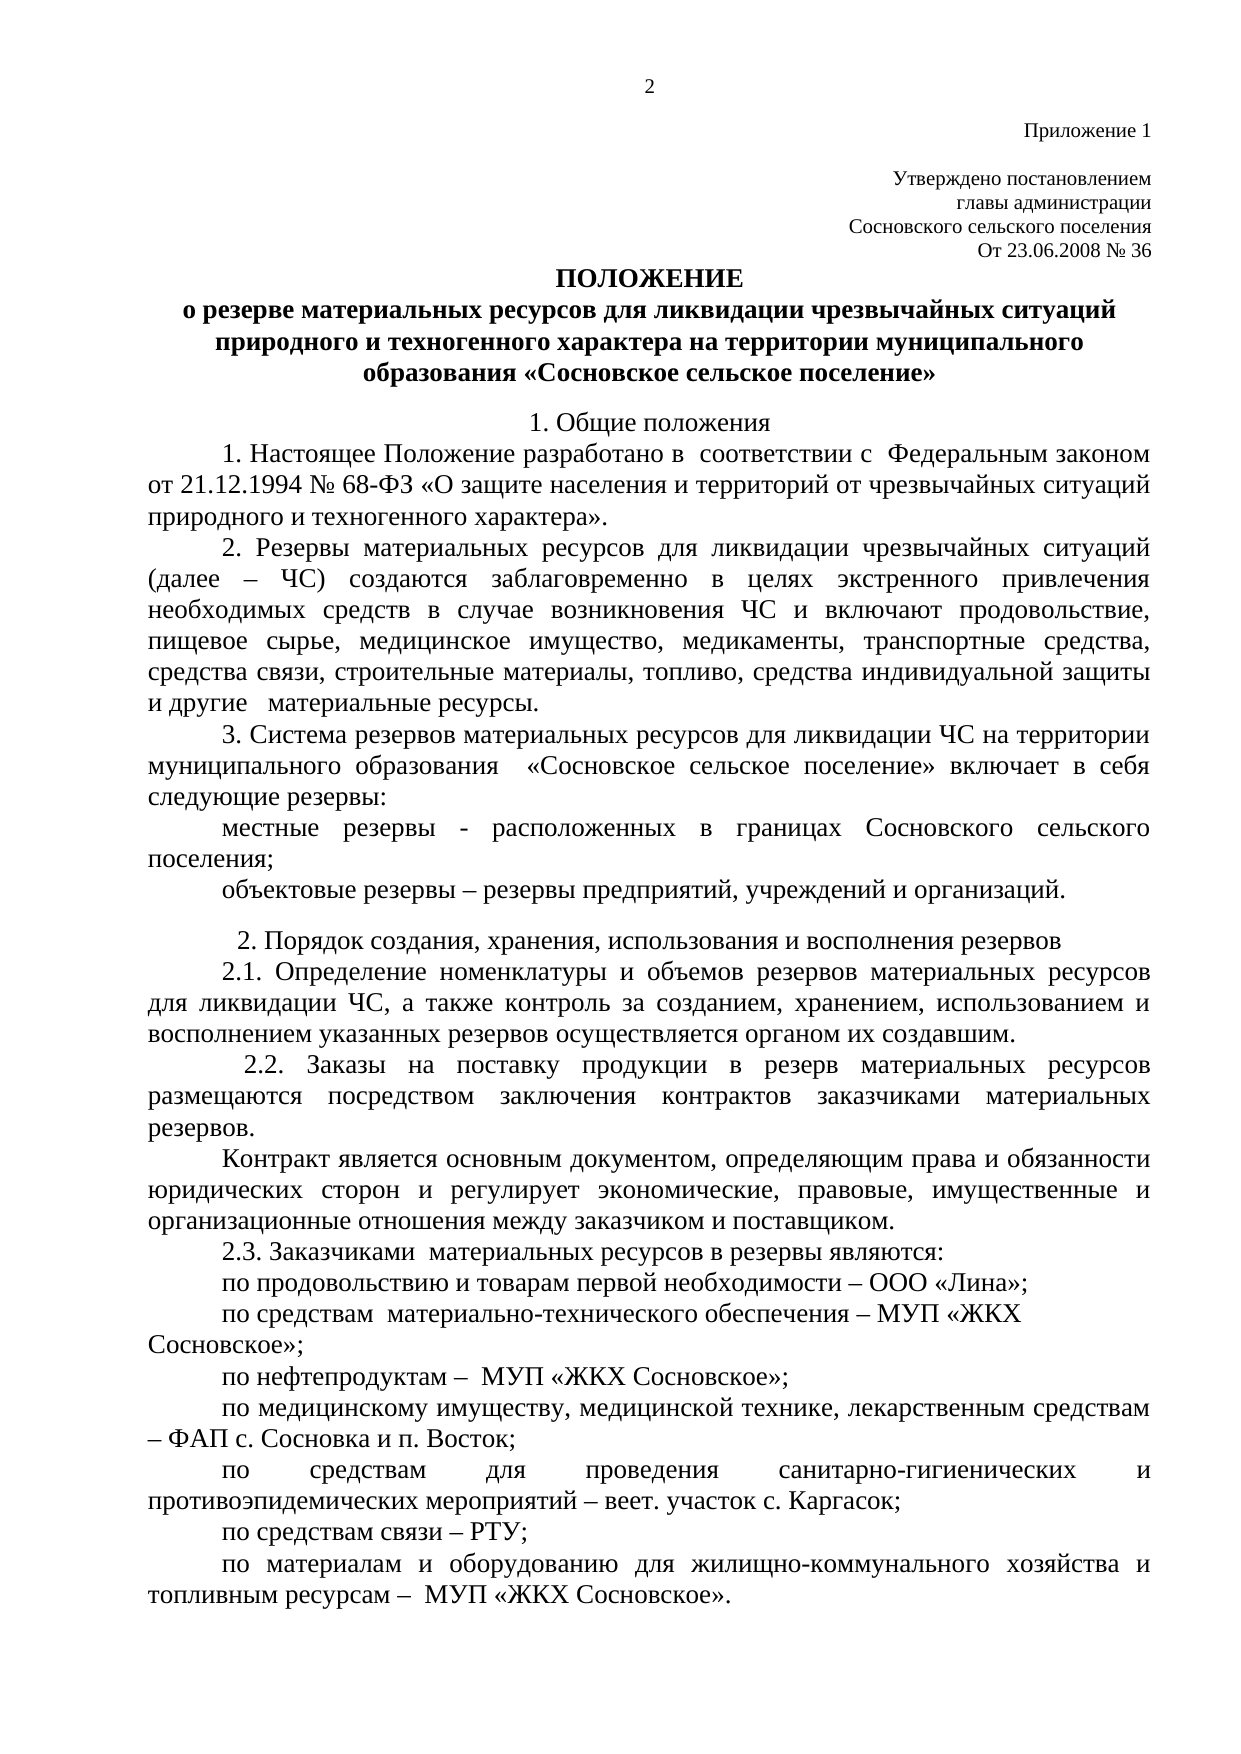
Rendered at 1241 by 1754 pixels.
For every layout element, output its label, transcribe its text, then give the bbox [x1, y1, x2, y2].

text по средствам материально-технического обеспечения – МУП «ЖКХ Сосновское»; [148, 1297, 1152, 1360]
text ПОЛОЖЕНИЕ [148, 262, 1152, 294]
text От 23.06.2008 № 36 [148, 238, 1152, 262]
text 2.3. Заказчиками материальных ресурсов в резервы являются: [148, 1235, 1152, 1266]
text главы администрации [148, 190, 1152, 214]
text объектовые резервы – резервы предприятий, учреждений и организаций. [148, 873, 1152, 904]
text по средствам связи – РТУ; [148, 1516, 1152, 1547]
text местные резервы - расположенных в границах Сосновского сельского поселения; [148, 811, 1152, 873]
text Утверждено постановлением [664, 166, 1152, 190]
text Контракт является основным документом, определяющим права и обязанности юридических сторон и регулирует экономические, правовые, имущественные и организационные отношения между заказчиком и поставщиком. [148, 1142, 1152, 1235]
text Приложение 1 [664, 118, 1152, 142]
text 3. Система резервов материальных ресурсов для ликвидации ЧС на территории муниципального образования «Сосновское сельское поселение» включает в себя следующие резервы: [148, 718, 1152, 811]
text по средствам для проведения санитарно-гигиенических и противоэпидемических мероприятий – веет. участок с. Каргасок; [148, 1453, 1152, 1516]
text по материалам и оборудованию для жилищно-коммунального хозяйства и топливным ресурсам – МУП «ЖКХ Сосновское». [148, 1547, 1152, 1609]
text о резерве материальных ресурсов для ликвидации чрезвычайных ситуаций [148, 294, 1152, 325]
text Сосновского сельского поселения [148, 214, 1152, 238]
text 2. Порядок создания, хранения, использования и восполнения резервов [148, 924, 1152, 955]
text 2.1. Определение номенклатуры и объемов резервов материальных ресурсов для ликвидации ЧС, а также контроль за созданием, хранением, использованием и восполнением указанных резервов осуществляется органом их создавшим. [148, 955, 1152, 1048]
text по нефтепродуктам – МУП «ЖКХ Сосновское»; [148, 1360, 1152, 1391]
text 1. Общие положения [148, 406, 1152, 437]
text 2. Резервы материальных ресурсов для ликвидации чрезвычайных ситуаций (далее – ЧС) создаются заблаговременно в целях экстренного привлечения необходимых средств в случае возникновения ЧС и включают продовольствие, пищевое сырье, медицинское имущество, медикаменты, транспортные средства, средства связи, строительные материалы, топливо, средства индивидуальной защиты и другие материальные ресурсы. [148, 531, 1152, 718]
text по медицинскому имуществу, медицинской технике, лекарственным средствам – ФАП с. Сосновка и п. Восток; [148, 1391, 1152, 1453]
text по продовольствию и товарам первой необходимости – ООО «Лина»; [148, 1266, 1152, 1297]
text природного и техногенного характера на территории муниципального образования «Сосновское сельское поселение» [148, 325, 1152, 387]
text 2.2. Заказы на поставку продукции в резерв материальных ресурсов размещаются посредством заключения контрактов заказчиками материальных резервов. [148, 1048, 1152, 1142]
text 1. Настоящее Положение разработано в соответствии с Федеральным законом от 21.12.1994 № 68-ФЗ «О защите населения и территорий от чрезвычайных ситуаций природного и техногенного характера». [148, 437, 1152, 531]
